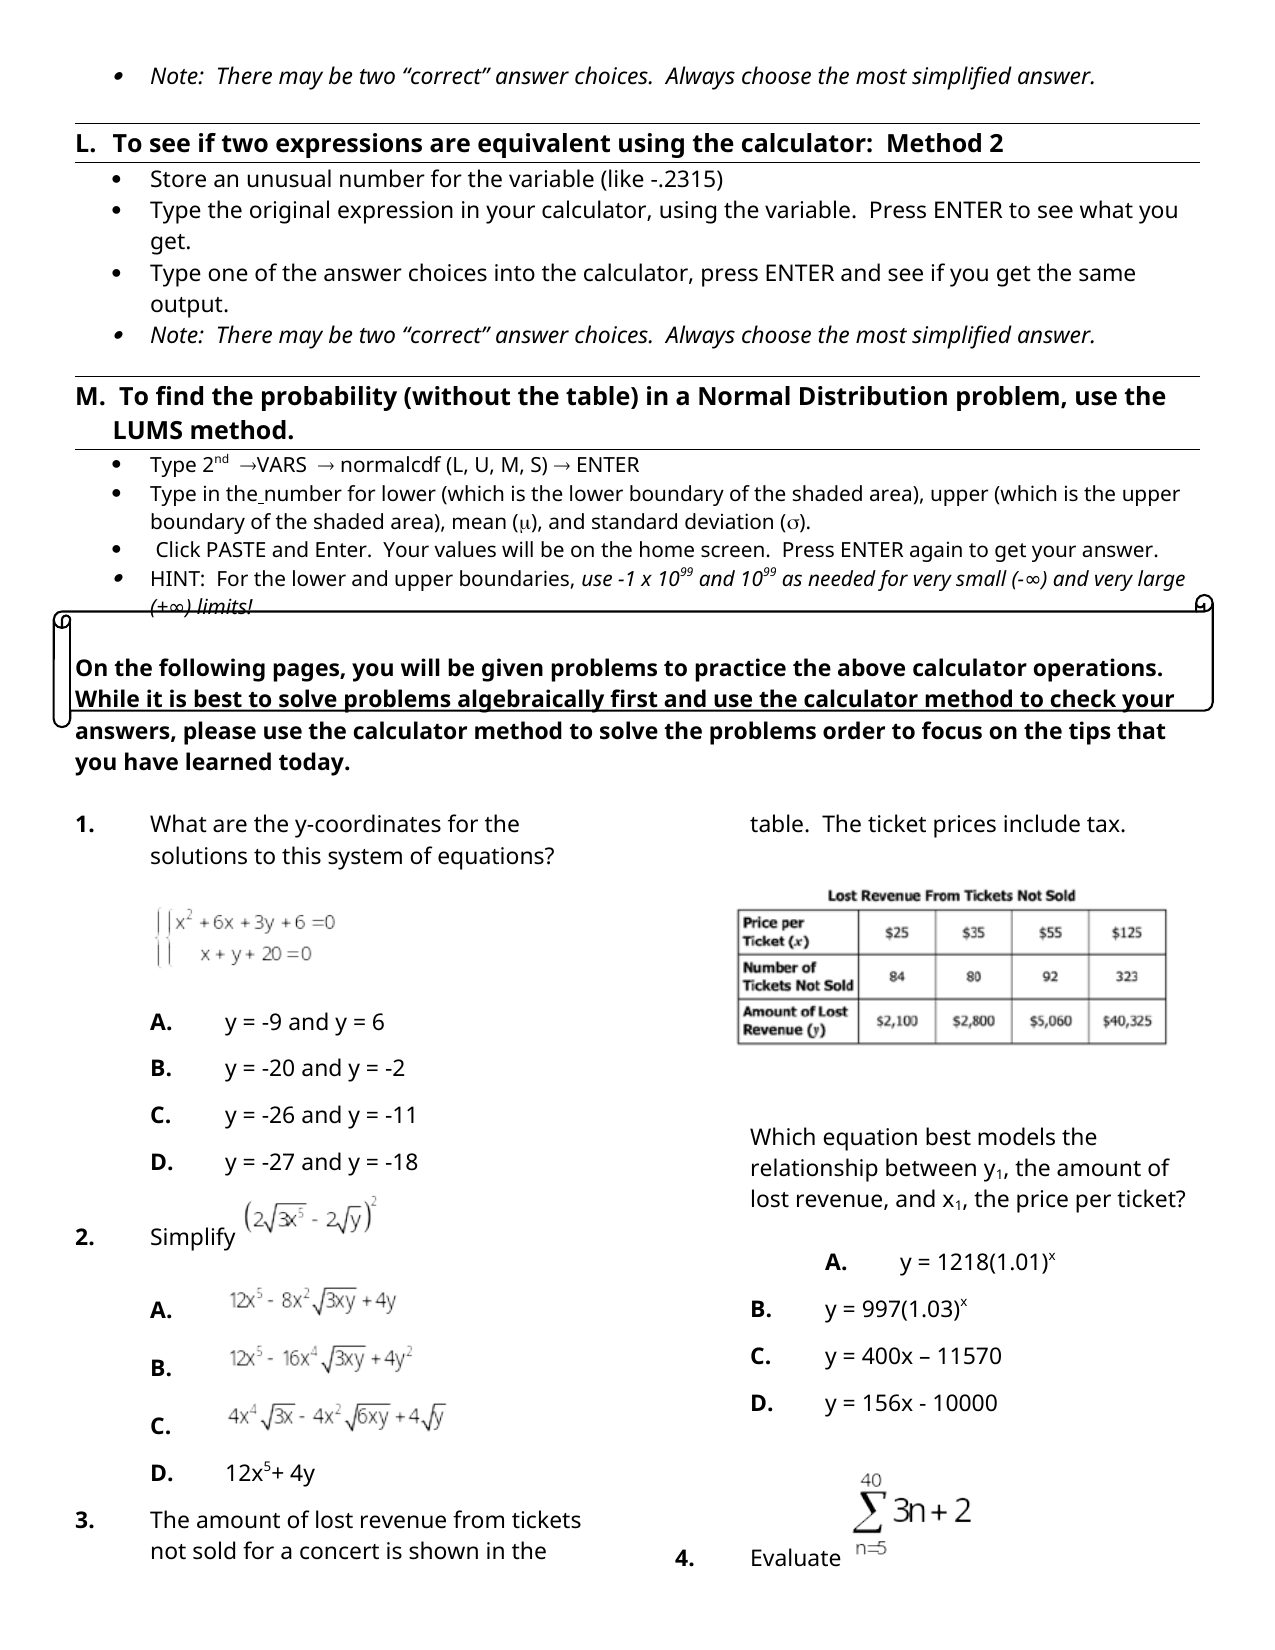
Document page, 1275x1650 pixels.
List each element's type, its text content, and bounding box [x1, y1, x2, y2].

text D. y = 156x - 10000 [675, 1386, 1200, 1418]
text 3. The amount of lost revenue from tickets not sold for a concert is shown in the table. The ticket prices include tax. [75, 1504, 600, 1566]
text A. y = 1218(1.01)x [750, 1246, 1200, 1277]
list Type one of the answer choices into the calculator, press ENTER and see if you get the same output. [112, 257, 1200, 319]
text 3. The amount of lost revenue from tickets not sold for a concert is shown in the table. The ticket prices include tax. [675, 808, 1200, 871]
list Note: There may be two “correct” answer choices. Always choose the most simplified answer. [112, 319, 1200, 350]
list Store an unusual number for the variable (like -.2315) [112, 163, 1200, 194]
text B. y = -20 and y = -2 [75, 1052, 600, 1084]
text 2. Simplify [75, 1193, 600, 1252]
list To find the probability (without the table) in a Normal Distribution problem, use the LUMS method. [75, 377, 1200, 449]
text B. [75, 1341, 600, 1383]
text 1. What are the y-coordinates for the solutions to this system of equations? [75, 808, 600, 871]
list Type 2nd VARS normalcdf (L, U, M, S) ENTER [112, 450, 1200, 479]
text Which equation best models the relationship between y1, the amount of lost revenue, and x1, the price per ticket? [750, 1121, 1200, 1214]
text 4. Evaluate [675, 1464, 1200, 1573]
list HINT: For the lower and upper boundaries, use -1 x 1099 and 1099 as needed for very small (-∞) and very large (+∞) limits! [112, 564, 1200, 610]
text A. [75, 1283, 600, 1326]
text C. [75, 1399, 600, 1441]
picture [710, 876, 1175, 1058]
list On the following pages, you will be given problems to practice the above calculator operations. While it is best to solve problems algebraically first and use the calculator method to check your answers, please use the calculator method to solve the problems order to focus on the tips that you have learned today. [75, 712, 1200, 777]
text A. y = -9 and y = 6 [75, 1006, 600, 1037]
list Note: There may be two “correct” answer choices. Always choose the most simplified answer. [112, 60, 1200, 91]
list Type in the number for lower (which is the lower boundary of the shaded area), upper (which is the upper boundary of the shaded area), mean (), and standard deviation (). [112, 479, 1200, 536]
text D. y = -27 and y = -18 [75, 1146, 600, 1177]
list Type the original expression in your calculator, using the variable. Press ENTER to see what you get. [112, 194, 1200, 257]
text B. y = 997(1.03)x [675, 1293, 1200, 1324]
list On the following pages, you will be given problems to practice the above calculator operations. While it is best to solve problems algebraically first and use the calculator method to check your answers, please use the calculator method to solve the problems order to focus on the tips that you have learned today. [75, 652, 1200, 709]
text C. y = 400x – 11570 [675, 1339, 1200, 1371]
text C. y = -26 and y = -11 [75, 1099, 600, 1131]
text D. 12x5+ 4y [75, 1457, 600, 1488]
list To see if two expressions are equivalent using the calculator: Method 2 [75, 124, 1200, 162]
list Click PASTE and Enter. Your values will be on the home screen. Press ENTER again to get your answer. [112, 536, 1200, 564]
